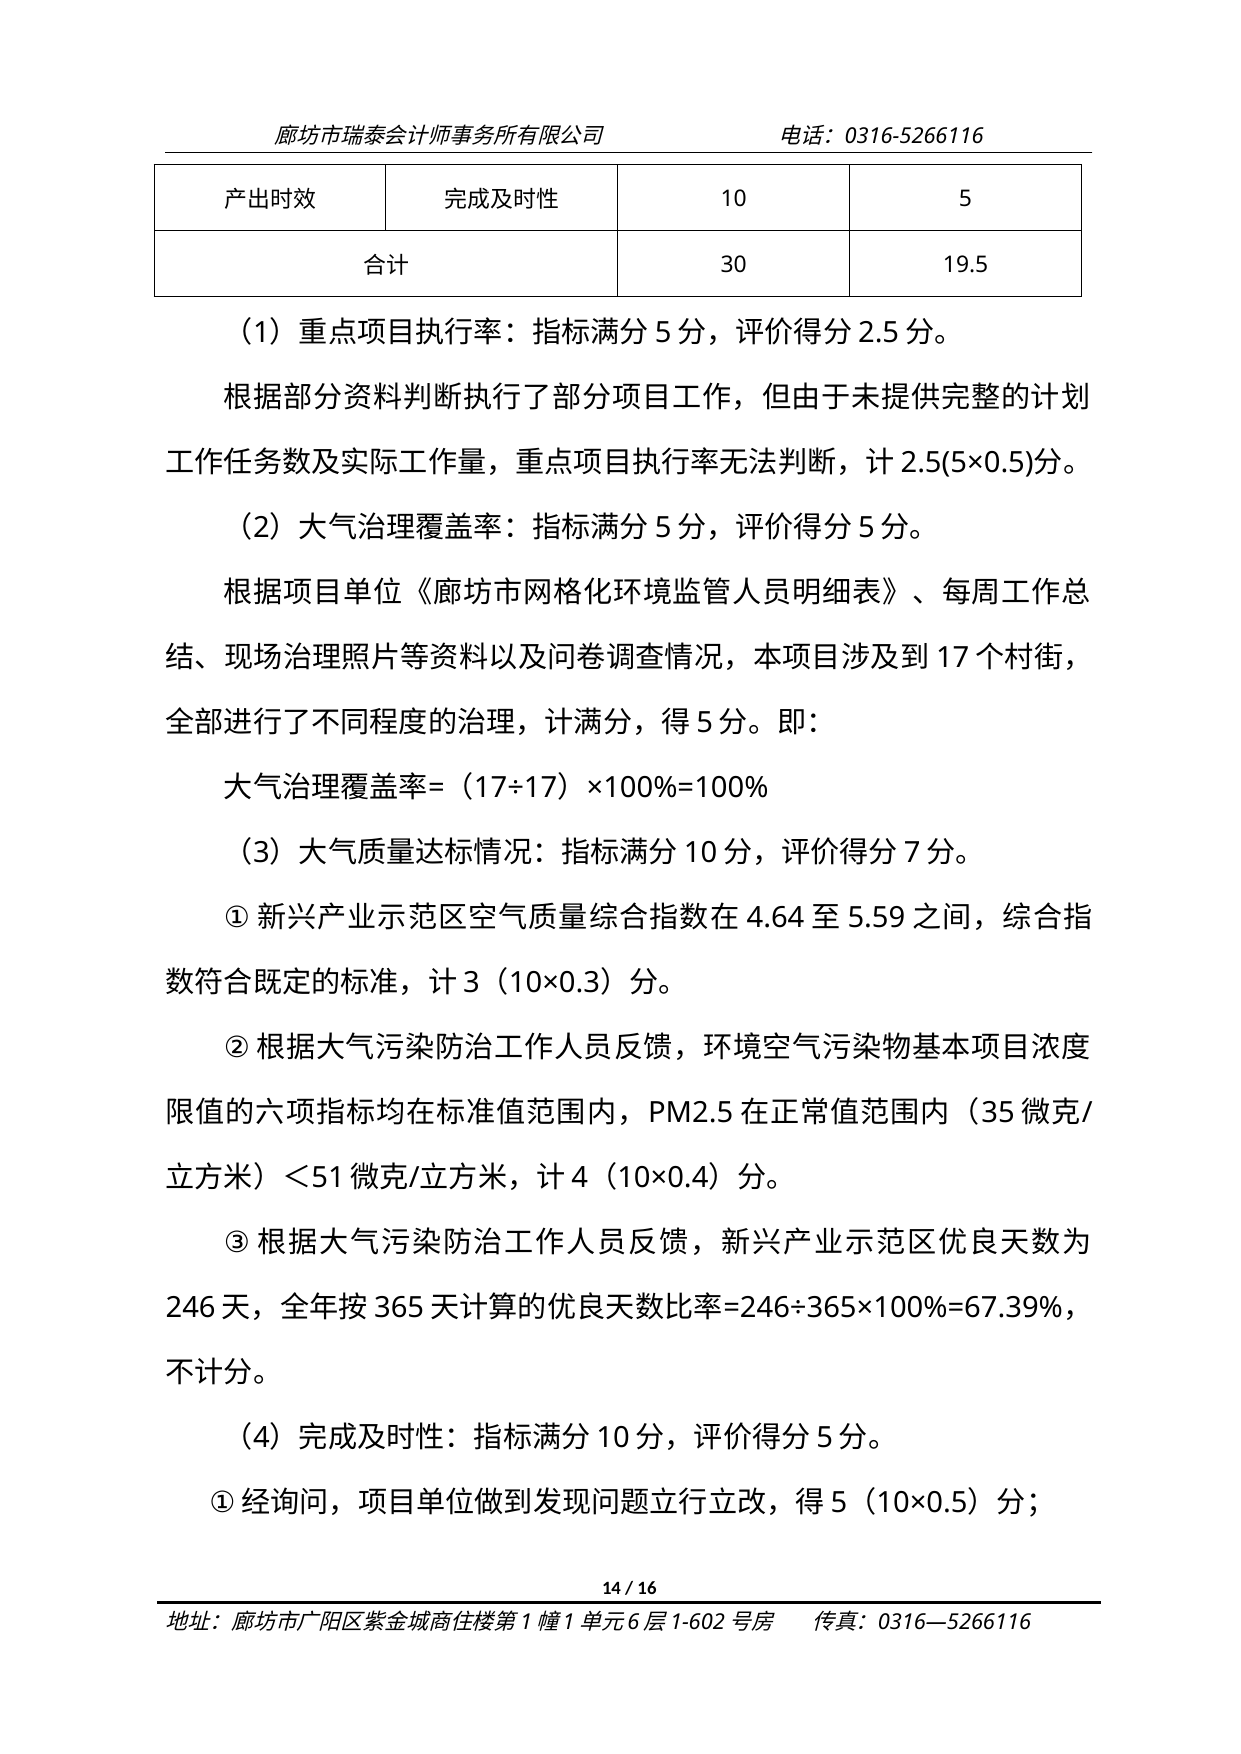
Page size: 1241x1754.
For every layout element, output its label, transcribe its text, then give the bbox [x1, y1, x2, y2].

text 根据部分资料判断执行了部分项目工作，但由于未提供完整的计划工作任务数及实际工作量，重点项目执行率无法判断，计2.5(5×0.5)分。 [165, 362, 1092, 492]
text （3）大气质量达标情况：指标满分10分，评价得分7分。 [165, 817, 1092, 882]
list 大气治理覆盖率：指标满分5分，评价得分5分。 [165, 492, 1092, 557]
table_cell 5 [850, 165, 1081, 230]
text ①经询问，项目单位做到发现问题立行立改，得5（10×0.5）分； [165, 1467, 1092, 1532]
text ②根据大气污染防治工作人员反馈，环境空气污染物基本项目浓度限值的六项指标均在标准值范围内，PM2.5在正常值范围内（35微克/立方米）＜51微克/立方米，计4（10×0.4）分。 [165, 1012, 1092, 1207]
text ③根据大气污染防治工作人员反馈，新兴产业示范区优良天数为246天，全年按365天计算的优良天数比率=246÷365×100%=67.39%，不计分。 [165, 1207, 1092, 1402]
list 重点项目执行率：指标满分5分，评价得分2.5分。 [165, 297, 1092, 362]
text ①新兴产业示范区空气质量综合指数在4.64至5.59之间，综合指数符合既定的标准，计3（10×0.3）分。 [165, 882, 1092, 1012]
table_cell 完成及时性 [386, 165, 617, 230]
text （4）完成及时性：指标满分10分，评价得分5分。 [165, 1402, 1092, 1467]
text 根据项目单位《廊坊市网格化环境监管人员明细表》、每周工作总结、现场治理照片等资料以及问卷调查情况，本项目涉及到17个村街，全部进行了不同程度的治理，计满分，得5分。即： [165, 557, 1092, 752]
table_cell 30 [618, 231, 849, 296]
table_cell 10 [618, 165, 849, 230]
table_cell 产出时效 [155, 165, 385, 230]
text 大气治理覆盖率=（17÷17）×100%=100% [165, 752, 1092, 817]
table_cell 19.5 [850, 231, 1081, 296]
table_cell 合计 [155, 231, 617, 296]
